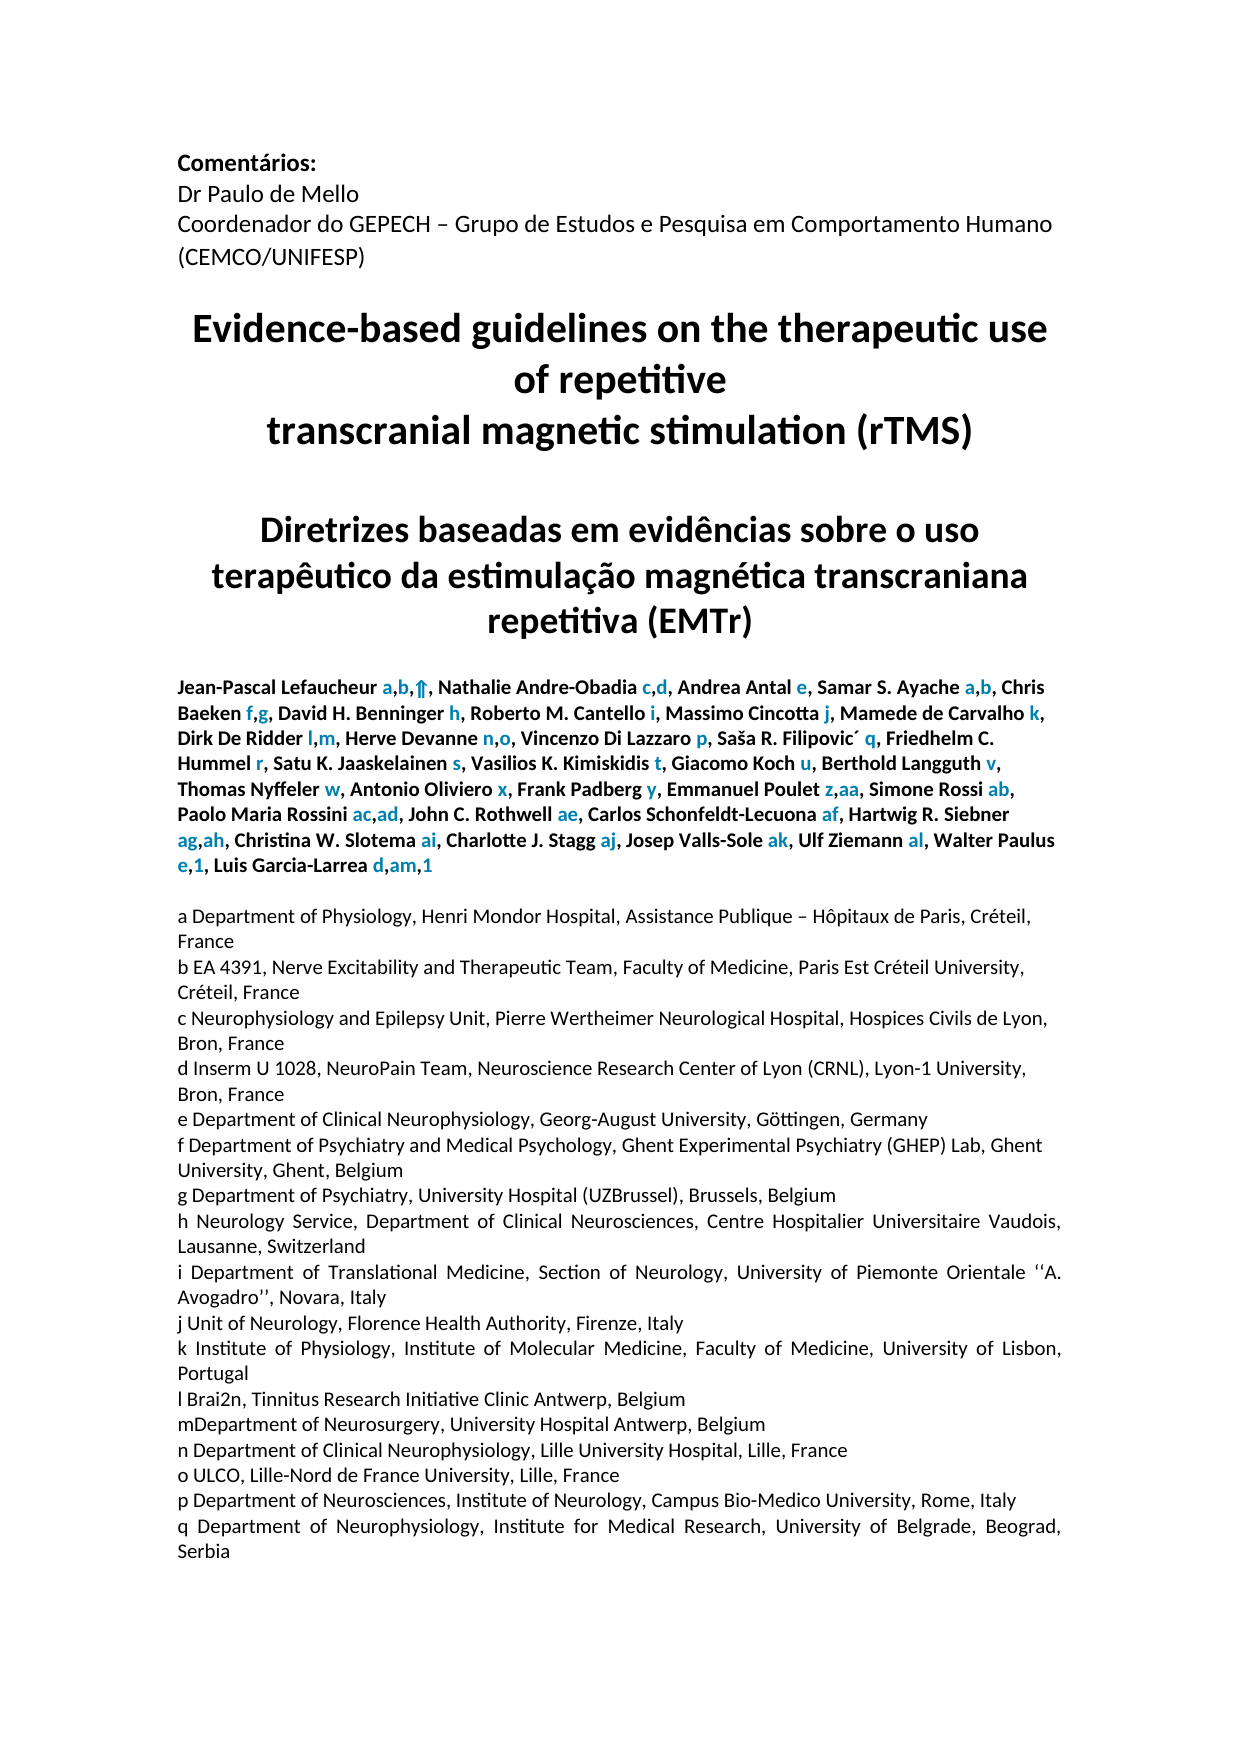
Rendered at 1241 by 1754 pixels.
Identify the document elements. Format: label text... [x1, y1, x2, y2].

text n Department of Clinical Neurophysiology, Lille University Hospital, Lille, France [177, 1437, 1063, 1462]
text transcranial magnetic stimulation (rTMS) [177, 404, 1063, 455]
text q Department of Neurophysiology, Institute for Medical Research, University of Belgrade, Beograd, Serbia [177, 1513, 1063, 1564]
text l Brai2n, Tinnitus Research Initiative Clinic Antwerp, Belgium [177, 1386, 1063, 1411]
text d Inserm U 1028, NeuroPain Team, Neuroscience Research Center of Lyon (CRNL), Lyon-1 University, Bron, France [177, 1056, 1063, 1106]
text Comentários: [177, 148, 1063, 178]
text Diretrizes baseadas em evidências sobre o uso terapêutico da estimulação magnética transcraniana repetitiva (EMTr) [177, 506, 1063, 643]
text Evidence-based guidelines on the therapeutic use of repetitive [177, 302, 1063, 404]
text o ULCO, Lille-Nord de France University, Lille, France [177, 1462, 1063, 1488]
text Jean-Pascal Lefaucheur a,b,⇑, Nathalie Andre-Obadia c,d, Andrea Antal e, Samar S. Ayache a,b, Chris Baeken f,g, David H. Benninger h, Roberto M. Cantello i, Massimo Cincotta j, Mamede de Carvalho k, Dirk De Ridder l,m, Herve Devanne n,o, Vincenzo Di Lazzaro p, Saša R. Filipovic´ q, Friedhelm C. Hummel r, Satu K. Jaaskelainen s, Vasilios K. Kimiskidis t, Giacomo Koch u, Berthold Langguth v, Thomas Nyffeler w, Antonio Oliviero x, Frank Padberg y, Emmanuel Poulet z,aa, Simone Rossi ab, Paolo Maria Rossini ac,ad, John C. Rothwell ae, Carlos Schonfeldt-Lecuona af, Hartwig R. Siebner ag,ah, Christina W. Slotema ai, Charlotte J. Stagg aj, Josep Valls-Sole ak, Ulf Ziemann al, Walter Paulus e,1, Luis Garcia-Larrea d,am,1 [177, 674, 1063, 878]
text i Department of Translational Medicine, Section of Neurology, University of Piemonte Orientale ‘‘A. Avogadro’’, Novara, Italy [177, 1259, 1063, 1310]
text Dr Paulo de Mello [177, 178, 1063, 209]
text g Department of Psychiatry, University Hospital (UZBrussel), Brussels, Belgium [177, 1183, 1063, 1208]
text mDepartment of Neurosurgery, University Hospital Antwerp, Belgium [177, 1411, 1063, 1437]
text Coordenador do GEPECH – Grupo de Estudos e Pesquisa em Comportamento Humano (CEMCO/UNIFESP) [177, 209, 1063, 272]
text f Department of Psychiatry and Medical Psychology, Ghent Experimental Psychiatry (GHEP) Lab, Ghent University, Ghent, Belgium [177, 1132, 1063, 1183]
text k Institute of Physiology, Institute of Molecular Medicine, Faculty of Medicine, University of Lisbon, Portugal [177, 1335, 1063, 1386]
text a Department of Physiology, Henri Mondor Hospital, Assistance Publique – Hôpitaux de Paris, Créteil, France [177, 903, 1063, 954]
text p Department of Neurosciences, Institute of Neurology, Campus Bio-Medico University, Rome, Italy [177, 1488, 1063, 1513]
text c Neurophysiology and Epilepsy Unit, Pierre Wertheimer Neurological Hospital, Hospices Civils de Lyon, Bron, France [177, 1005, 1063, 1056]
text b EA 4391, Nerve Excitability and Therapeutic Team, Faculty of Medicine, Paris Est Créteil University, Créteil, France [177, 954, 1063, 1005]
text e Department of Clinical Neurophysiology, Georg-August University, Göttingen, Germany [177, 1106, 1063, 1132]
text h Neurology Service, Department of Clinical Neurosciences, Centre Hospitalier Universitaire Vaudois, Lausanne, Switzerland [177, 1208, 1063, 1259]
text j Unit of Neurology, Florence Health Authority, Firenze, Italy [177, 1310, 1063, 1335]
